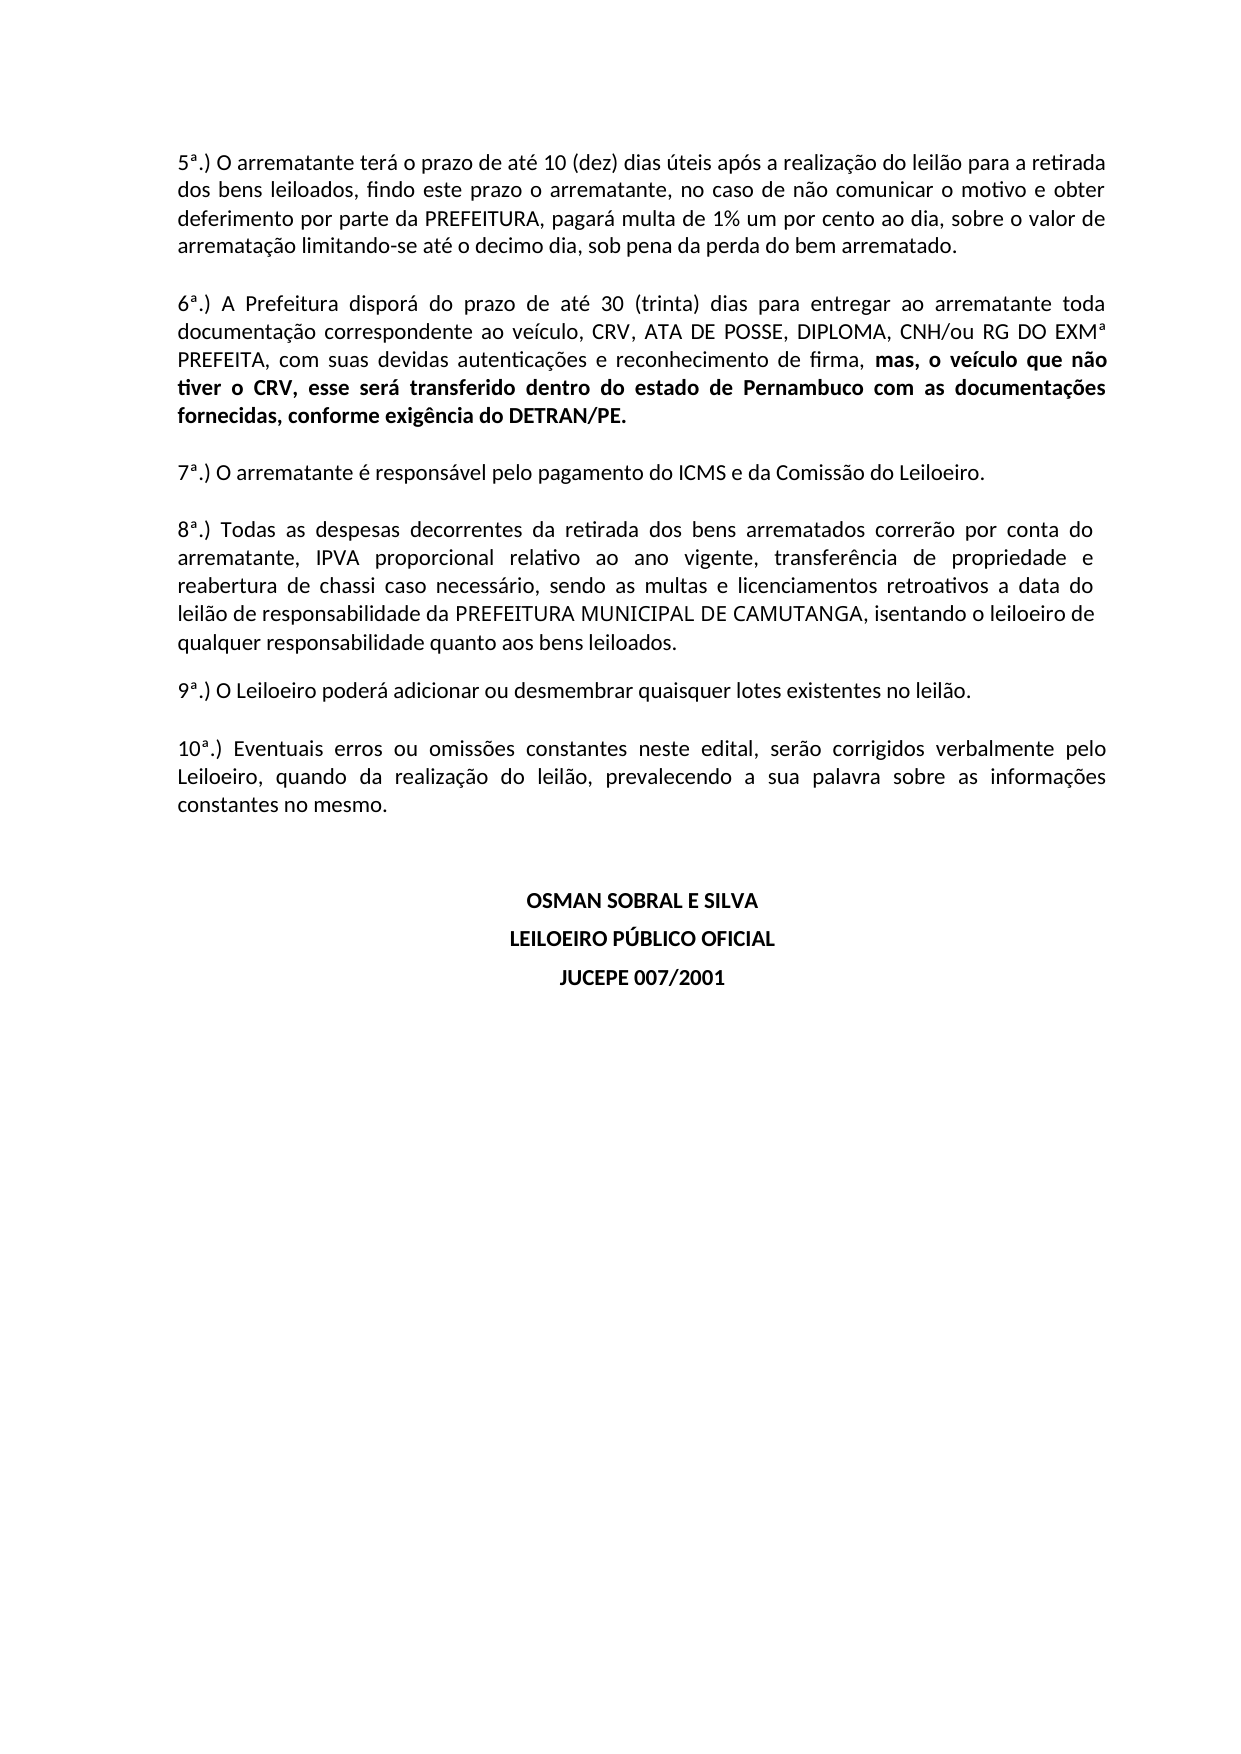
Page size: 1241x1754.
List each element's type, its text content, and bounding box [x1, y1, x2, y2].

text 5ª.) O arrematante terá o prazo de até 10 (dez) dias úteis após a realização do leilão para a retirada dos bens leiloados, findo este prazo o arrematante, no caso de não comunicar o motivo e obter deferimento por parte da PREFEITURA, pagará multa de 1% um por cento ao dia, sobre o valor de arrematação limitando-se até o decimo dia, sob pena da perda do bem arrematado. [177, 148, 1107, 260]
text 9ª.) O Leiloeiro poderá adicionar ou desmembrar quaisquer lotes existentes no leilão. [177, 677, 1107, 705]
text 10ª.) Eventuais erros ou omissões constantes neste edital, serão corrigidos verbalmente pelo Leiloeiro, quando da realização do leilão, prevalecendo a sua palavra sobre as informações constantes no mesmo. [177, 734, 1107, 818]
text JUCEPE 007/2001 [177, 963, 1107, 991]
text 8ª.) Todas as despesas decorrentes da retirada dos bens arrematados correrão por conta do arrematante, IPVA proporcional relativo ao ano vigente, transferência de propriedade e reabertura de chassi caso necessário, sendo as multas e licenciamentos retroativos a data do leilão de responsabilidade da PREFEITURA MUNICIPAL DE CAMUTANGA, isentando o leiloeiro de qualquer responsabilidade quanto aos bens leiloados. [177, 515, 1095, 656]
text 7ª.) O arrematante é responsável pelo pagamento do ICMS e da Comissão do Leiloeiro. [177, 458, 1107, 486]
text OSMAN SOBRAL E SILVA [177, 886, 1107, 914]
text LEILOEIRO PÚBLICO OFICIAL [177, 924, 1107, 952]
text 6ª.) A Prefeitura disporá do prazo de até 30 (trinta) dias para entregar ao arrematante toda documentação correspondente ao veículo, CRV, ATA DE POSSE, DIPLOMA, CNH/ou RG DO EXMª PREFEITA, com suas devidas autenticações e reconhecimento de firma, mas, o veículo que não tiver o CRV, esse será transferido dentro do estado de Pernambuco com as documentações fornecidas, conforme exigência do DETRAN/PE. [177, 289, 1107, 429]
